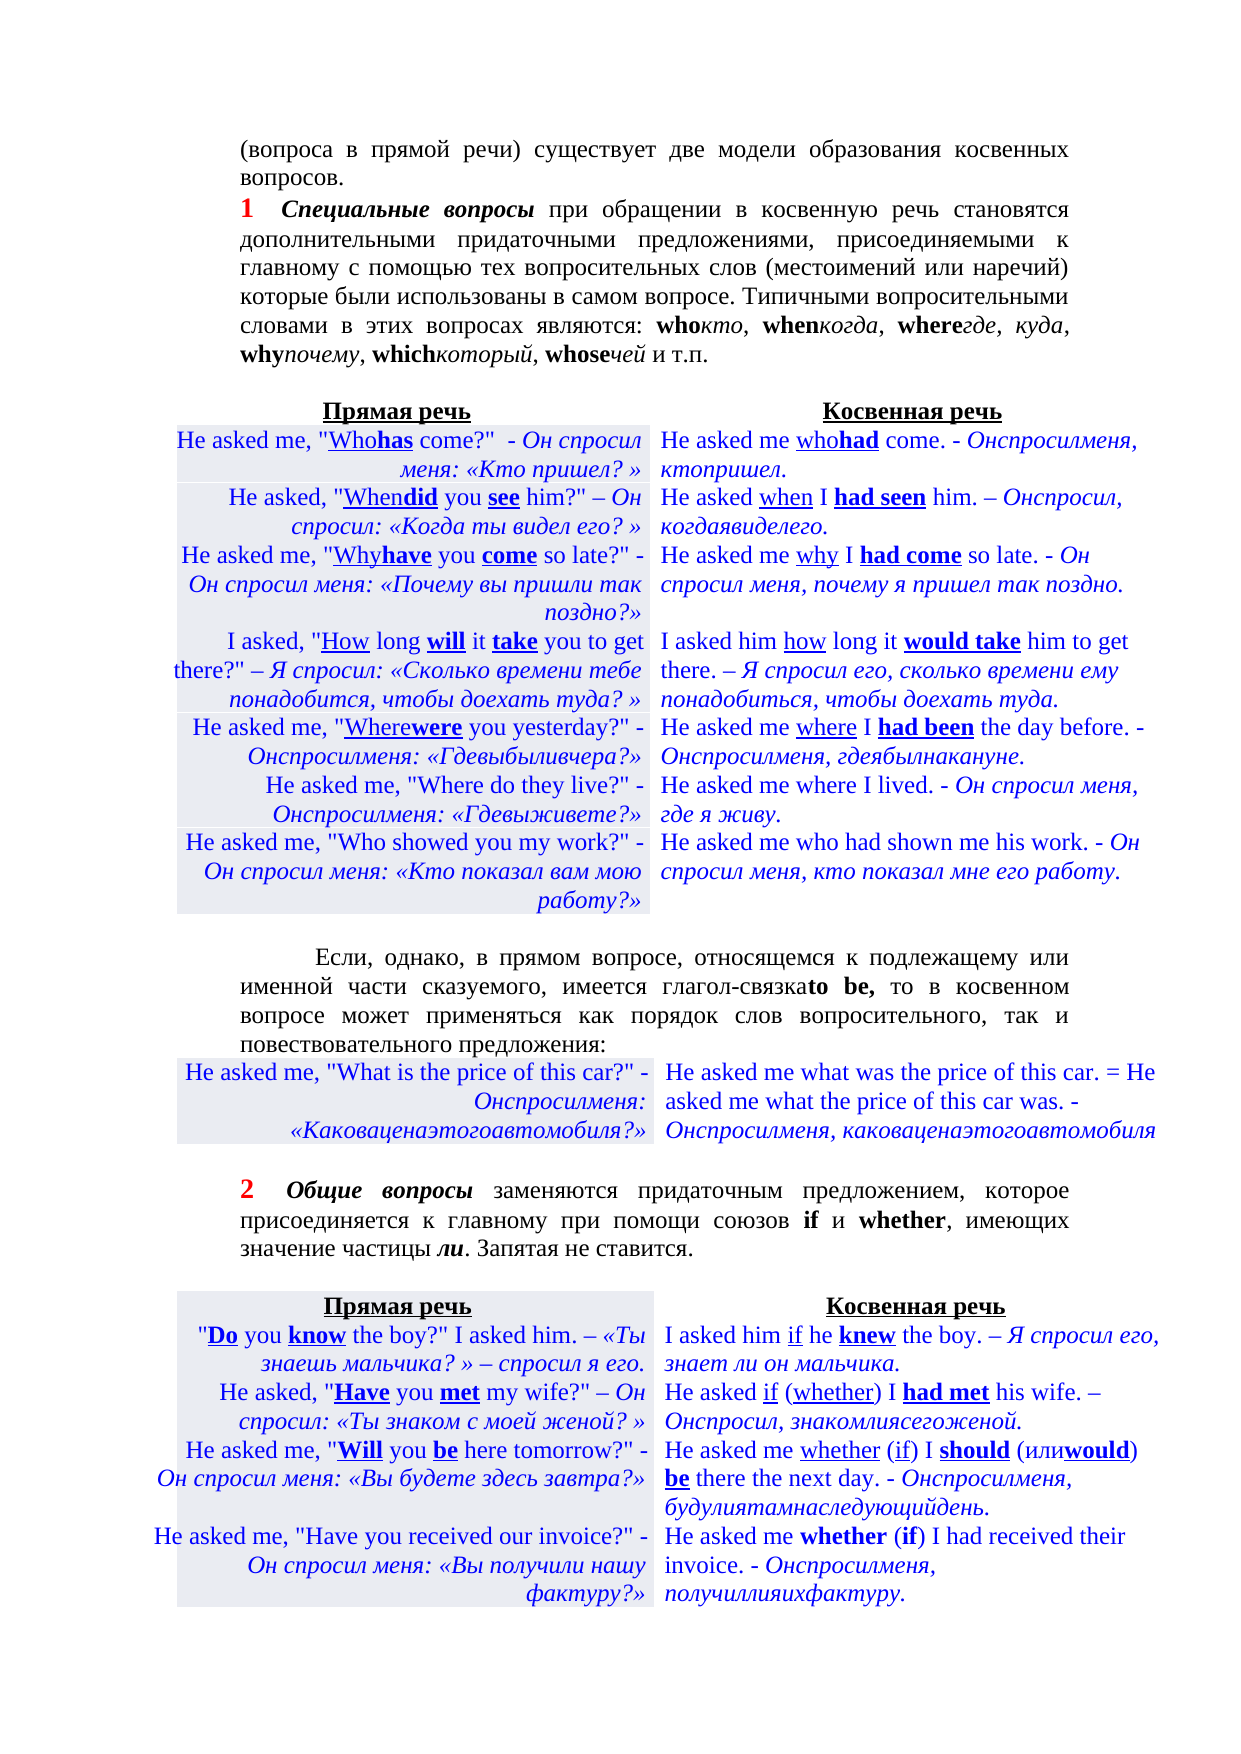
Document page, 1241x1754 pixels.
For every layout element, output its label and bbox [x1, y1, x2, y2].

table_header [177, 118, 1132, 1623]
